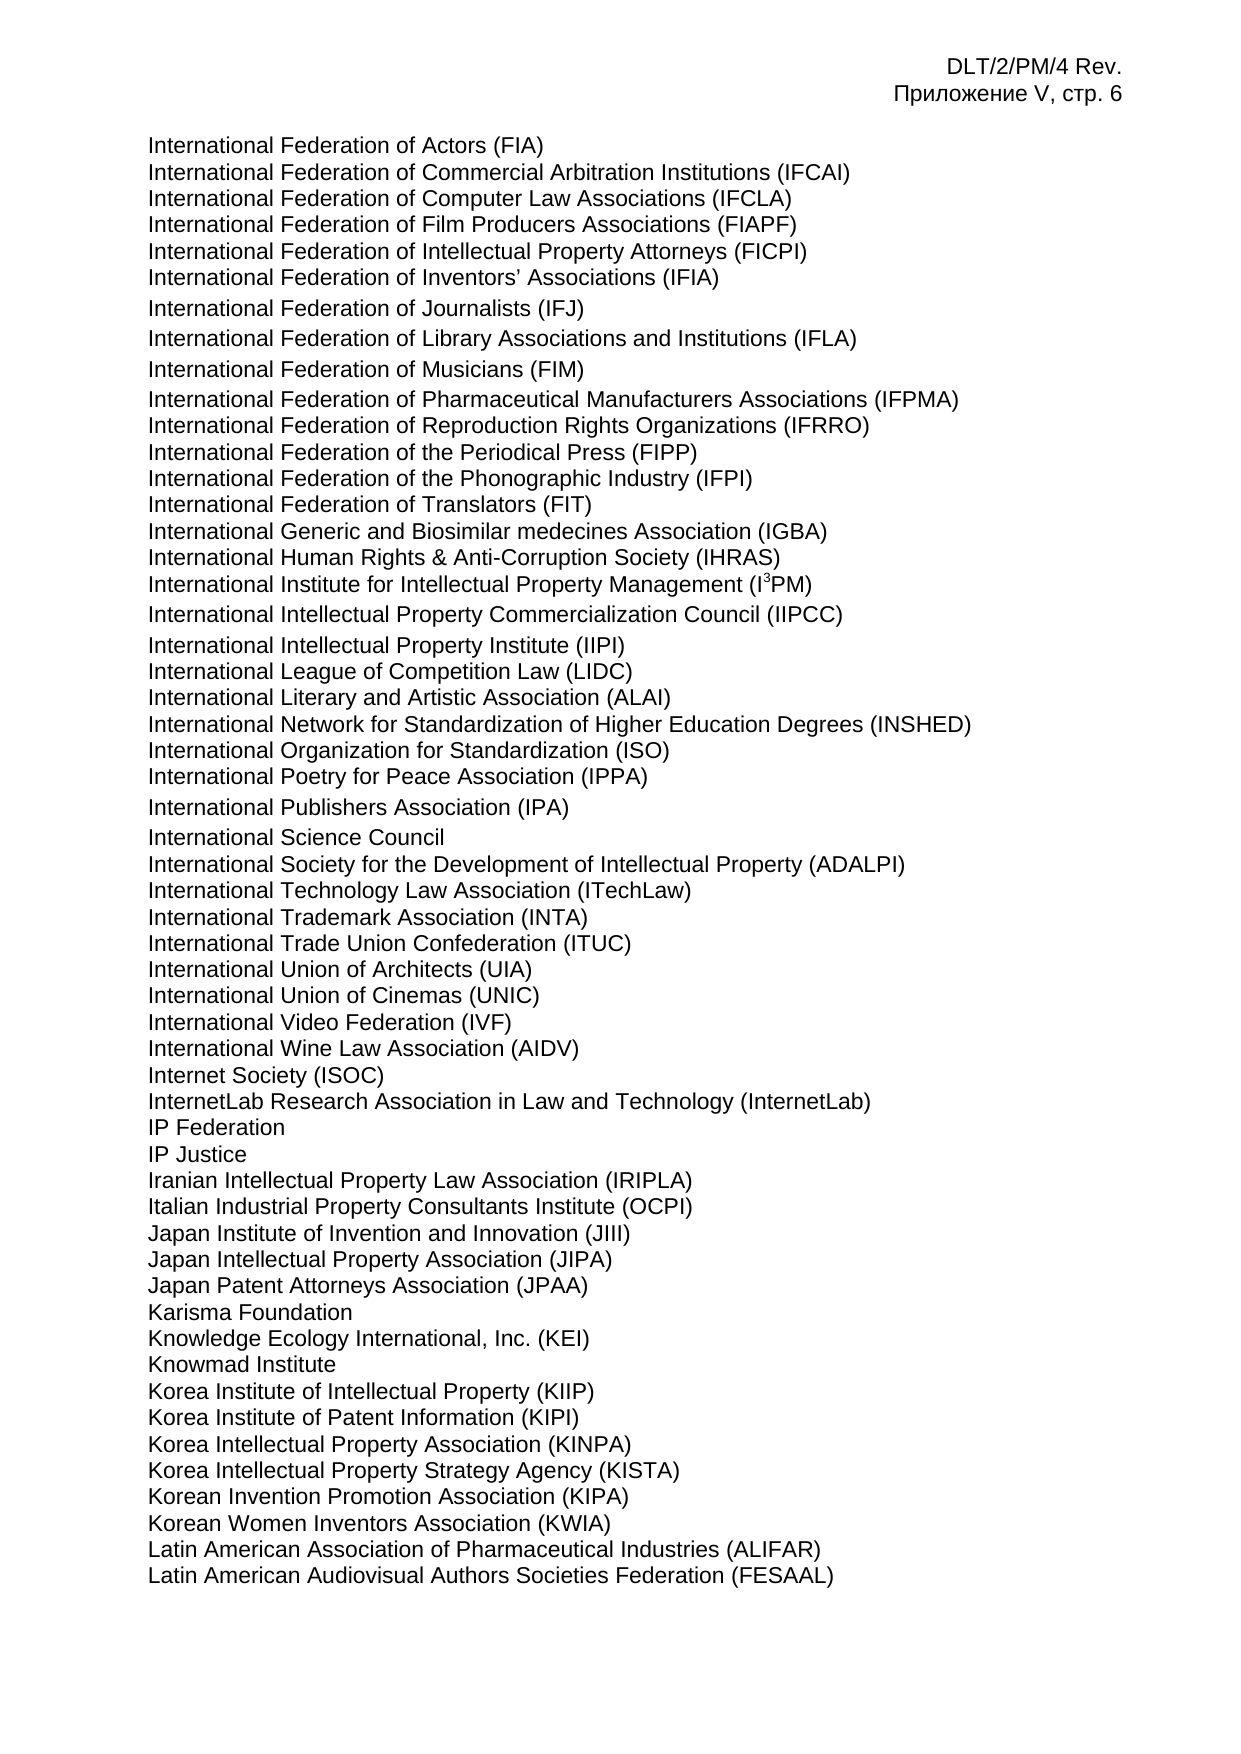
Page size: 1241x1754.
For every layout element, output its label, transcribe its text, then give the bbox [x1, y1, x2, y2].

text International Trade Union Confederation (ITUC) [148, 930, 1122, 956]
text Internet Society (ISOC) [148, 1062, 1122, 1088]
text Korea Intellectual Property Strategy Agency (KISTA) [148, 1457, 1122, 1483]
text International Institute for Intellectual Property Management (I3PM) [148, 571, 1122, 597]
text Iranian Intellectual Property Law Association (IRIPLA) [148, 1167, 1122, 1193]
text Karisma Foundation [148, 1299, 1122, 1325]
text IP Federation [148, 1114, 1122, 1141]
text Korean Invention Promotion Association (KIPA) [148, 1483, 1122, 1509]
text International Science Council [148, 824, 1122, 851]
text International Federation of Reproduction Rights Organizations (IFRRO) [148, 412, 1122, 439]
text International Intellectual Property Institute (IIPI) [148, 632, 1122, 658]
text International Human Rights & Anti-Corruption Society (IHRAS) [148, 544, 1122, 571]
text International Federation of the Periodical Press (FIPP) [148, 439, 1122, 465]
text International Wine Law Association (AIDV) [148, 1035, 1122, 1062]
text International Federation of Translators (FIT) [148, 491, 1122, 518]
text Korean Women Inventors Association (KWIA) [148, 1509, 1122, 1536]
text International Intellectual Property Commercialization Council (IIPCC) [148, 601, 1122, 627]
text International Federation of Musicians (FIM) [148, 356, 1122, 382]
text Japan Patent Attorneys Association (JPAA) [148, 1272, 1122, 1299]
text International Federation of Film Producers Associations (FIAPF) [148, 211, 1122, 238]
text InternetLab Research Association in Law and Technology (InternetLab) [148, 1088, 1122, 1114]
text International Trademark Association (INTA) [148, 903, 1122, 930]
text International Organization for Standardization (ISO) [148, 737, 1122, 763]
text International League of Competition Law (LIDC) [148, 658, 1122, 684]
text International Federation of Pharmaceutical Manufacturers Associations (IFPMA) [148, 386, 1122, 412]
text International Video Federation (IVF) [148, 1009, 1122, 1035]
text International Federation of Inventors’ Associations (IFIA) [148, 264, 1122, 290]
text Korea Institute of Patent Information (KIPI) [148, 1404, 1122, 1431]
text Latin American Association of Pharmaceutical Industries (ALIFAR) [148, 1536, 1122, 1562]
text Korea Institute of Intellectual Property (KIIP) [148, 1378, 1122, 1404]
text International Union of Cinemas (UNIC) [148, 982, 1122, 1009]
text Latin American Audiovisual Authors Societies Federation (FESAAL) [148, 1562, 1122, 1589]
text Japan Intellectual Property Association (JIPA) [148, 1246, 1122, 1272]
text International Federation of Library Associations and Institutions (IFLA) [148, 325, 1122, 351]
text International Technology Law Association (ITechLaw) [148, 877, 1122, 903]
text Japan Institute of Invention and Innovation (JIII) [148, 1220, 1122, 1246]
text International Literary and Artistic Association (ALAI) [148, 684, 1122, 711]
text IP Justice [148, 1141, 1122, 1167]
text International Society for the Development of Intellectual Property (ADALPI) [148, 851, 1122, 877]
text Knowledge Ecology International, Inc. (KEI) [148, 1325, 1122, 1351]
text International Publishers Association (IPA) [148, 794, 1122, 820]
text International Federation of the Phonographic Industry (IFPI) [148, 465, 1122, 491]
text International Federation of Actors (FIA) [148, 132, 1122, 158]
text International Generic and Biosimilar medecines Association (IGBA) [148, 518, 1122, 544]
text Korea Intellectual Property Association (KINPA) [148, 1431, 1122, 1457]
text International Federation of Commercial Arbitration Institutions (IFCAI) [148, 158, 1122, 185]
text International Federation of Intellectual Property Attorneys (FICPI) [148, 238, 1122, 264]
text Italian Industrial Property Consultants Institute (OCPI) [148, 1193, 1122, 1220]
text International Network for Standardization of Higher Education Degrees (INSHED) [148, 711, 1122, 737]
text International Federation of Computer Law Associations (IFCLA) [148, 185, 1122, 211]
text International Poetry for Peace Association (IPPA) [148, 763, 1122, 790]
text Knowmad Institute [148, 1351, 1122, 1378]
text International Union of Architects (UIA) [148, 956, 1122, 982]
text International Federation of Journalists (IFJ) [148, 294, 1122, 321]
